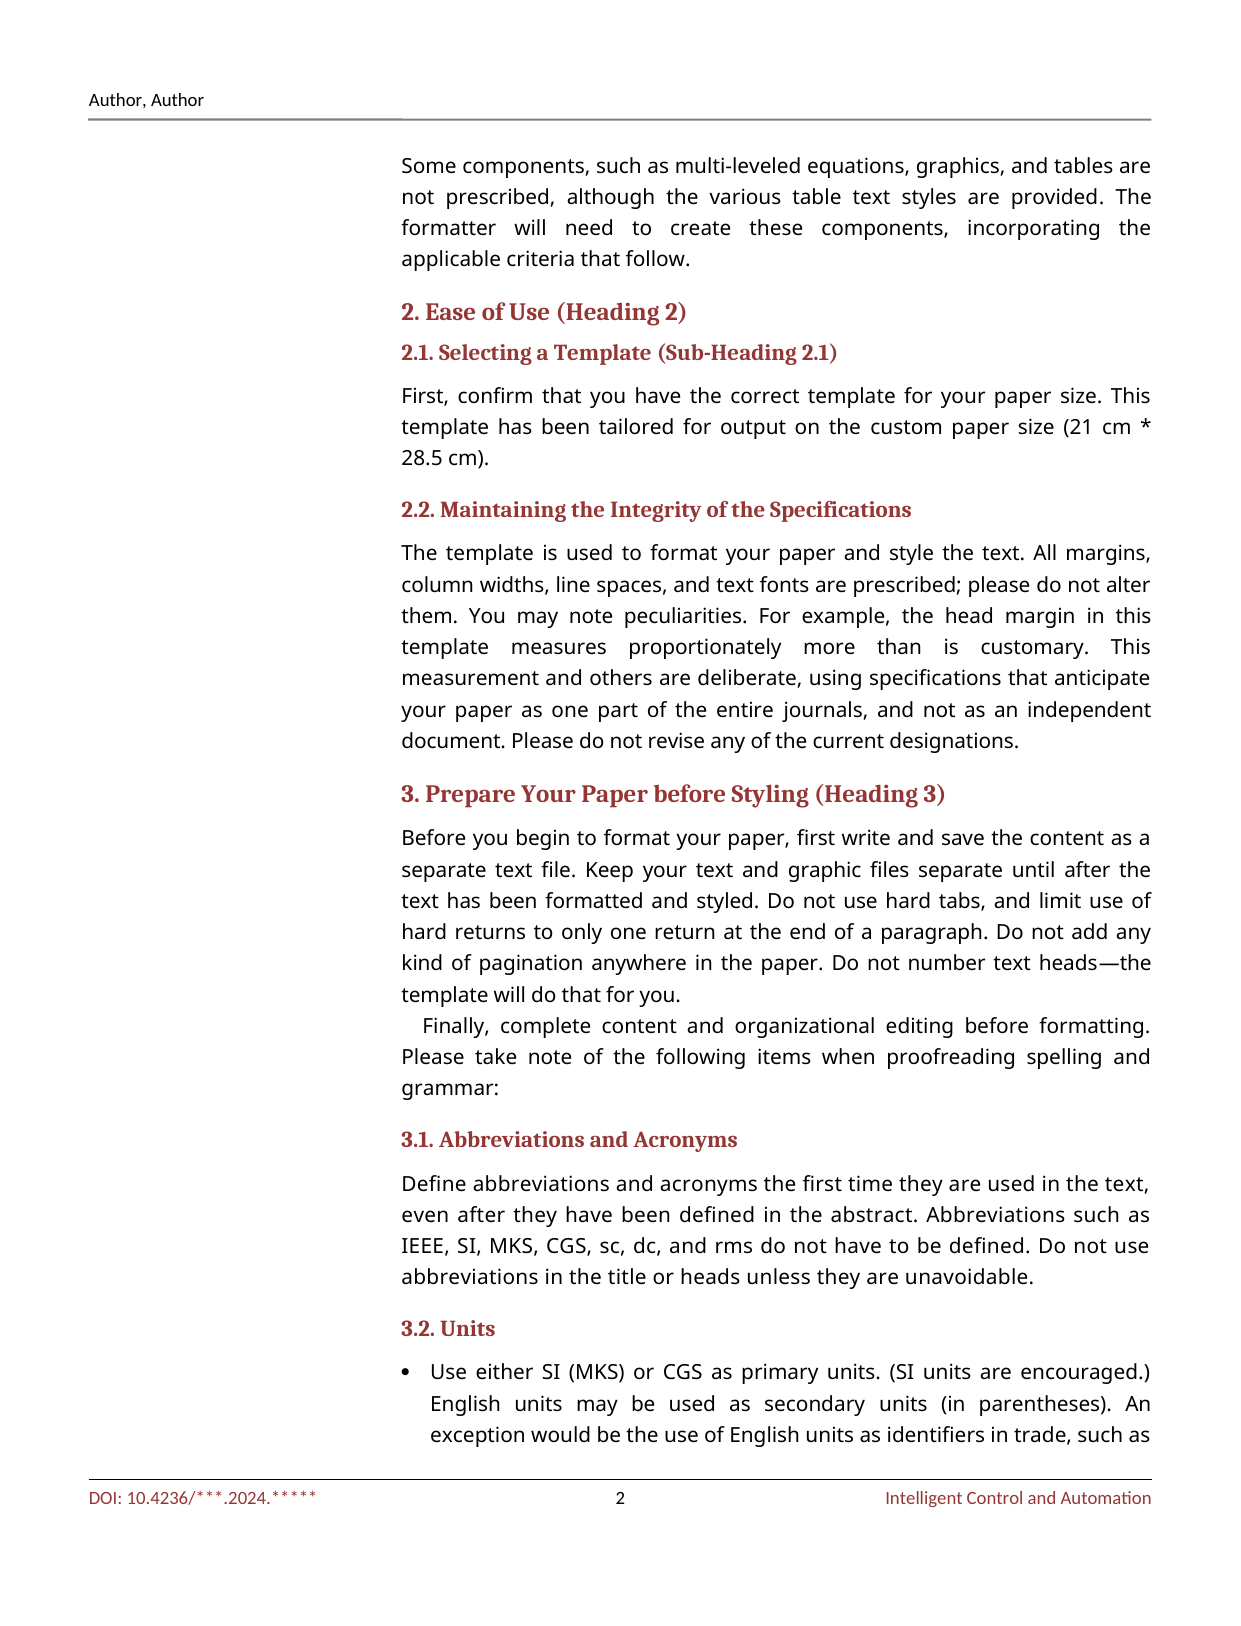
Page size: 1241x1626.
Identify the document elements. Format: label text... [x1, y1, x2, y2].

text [401, 148, 1152, 273]
text 3.2. Units [401, 1316, 1152, 1342]
text First, confirm that you have the correct template for your paper size. This template has been tailored for output on the custom paper size (21 cm * 28.5 cm). [401, 378, 1152, 472]
text The template is used to format your paper and style the text. All margins, column widths, line spaces, and text fonts are prescribed; please do not alter them. You may note peculiarities. For example, the head margin in this template measures proportionately more than is customary. This measurement and others are deliberate, using specifications that anticipate your paper as one part of the entire journals, and not as an independent document. Please do not revise any of the current designations. [401, 536, 1152, 754]
text Define abbreviations and acronyms the first time they are used in the text, even after they have been defined in the abstract. Abbreviations such as IEEE, SI, MKS, CGS, sc, dc, and rms do not have to be defined. Do not use abbreviations in the title or heads unless they are unavoidable. [401, 1166, 1152, 1291]
text 2.2. Maintaining the Integrity of the Specifications [401, 497, 1152, 523]
text 2.1. Selecting a Template (Sub-Heading 2.1) [401, 339, 1152, 366]
text 3.1. Abbreviations and Acronyms [401, 1127, 1152, 1153]
text 2. Ease of Use (Heading 2) [401, 298, 1152, 327]
text 3. Prepare Your Paper before Styling (Heading 3) [401, 779, 1152, 808]
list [402, 1355, 1152, 1448]
text Finally, complete content and organizational editing before formatting. Please take note of the following items when proofreading spelling and grammar: [401, 1008, 1152, 1102]
text Before you begin to format your paper, first write and save the content as a separate text file. Keep your text and graphic files separate until after the text has been formatted and styled. Do not use hard tabs, and limit use of hard returns to only one return at the end of a paragraph. Do not add any kind of pagination anywhere in the paper. Do not number text heads—the template will do that for you. [401, 821, 1152, 1008]
